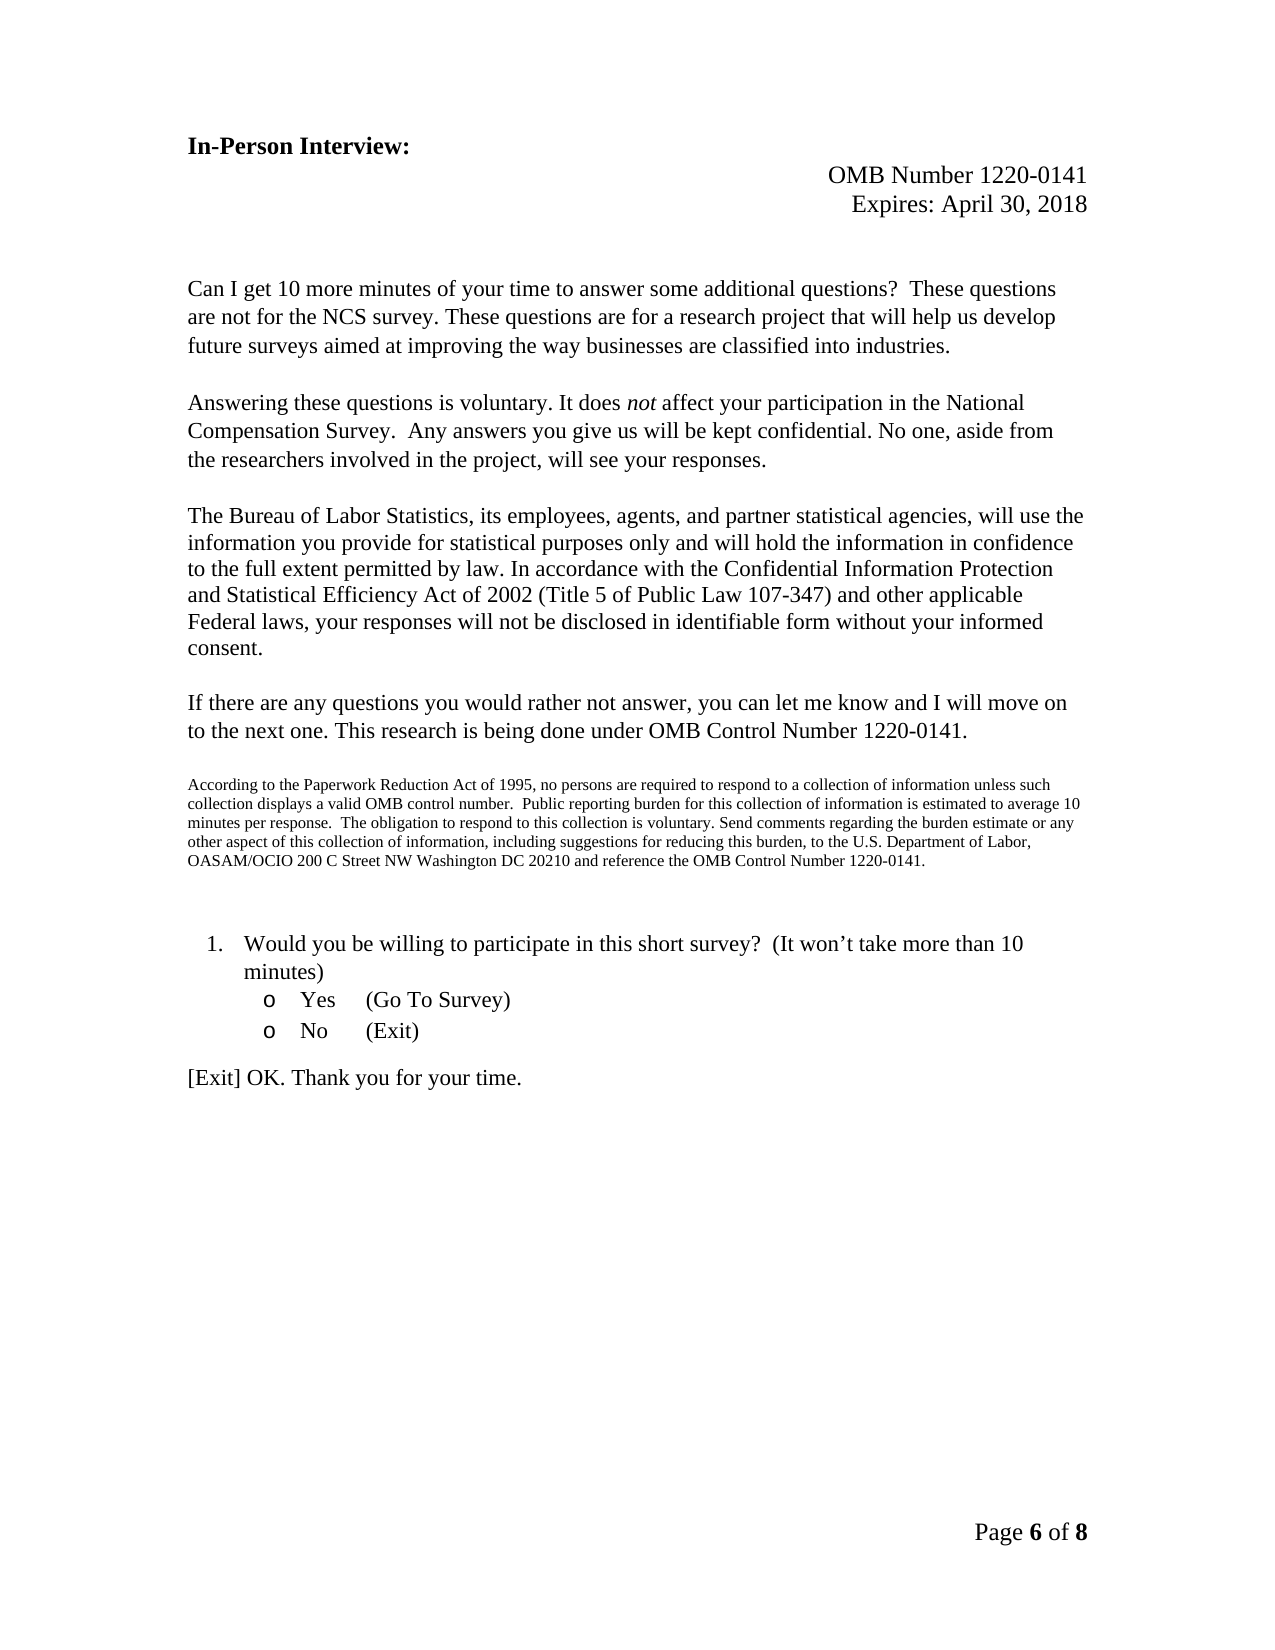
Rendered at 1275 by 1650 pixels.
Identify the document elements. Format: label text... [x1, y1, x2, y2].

text OMB Number 1220-0141 [187, 160, 1087, 189]
text [Exit] OK. Thank you for your time. [187, 1064, 1087, 1090]
list No (Exit) [262, 1017, 1087, 1045]
list Would you be willing to participate in this short survey? (It won’t take more than 10 minutes) [206, 930, 1087, 984]
text The Bureau of Labor Statistics, its employees, agents, and partner statistical agencies, will use the information you provide for statistical purposes only and will hold the information in confidence to the full extent permitted by law. In accordance with the Confidential Information Protection and Statistical Efficiency Act of 2002 (Title 5 of Public Law 107-347) and other applicable Federal laws, your responses will not be disclosed in identifiable form without your informed consent. [187, 502, 1087, 661]
text In-Person Interview: [187, 131, 1087, 160]
text Expires: April 30, 2018 [187, 189, 1087, 217]
list Yes (Go To Survey) [262, 987, 1087, 1015]
text According to the Paperwork Reduction Act of 1995, no persons are required to respond to a collection of information unless such collection displays a valid OMB control number. Public reporting burden for this collection of information is estimated to average 10 minutes per response. The obligation to respond to this collection is voluntary. Send comments regarding the burden estimate or any other aspect of this collection of information, including suggestions for reducing this burden, to the U.S. Department of Labor, OASAM/OCIO 200 C Street NW Washington DC 20210 and reference the OMB Control Number 1220-0141. [187, 774, 1087, 870]
list Can I get 10 more minutes of your time to answer some additional questions? These questions are not for the NCS survey. These questions are for a research project that will help us develop future surveys aimed at improving the way businesses are classified into industries. [187, 275, 1087, 358]
list Answering these questions is voluntary. It does not affect your participation in the National Compensation Survey. Any answers you give us will be kept confidential. No one, aside from the researchers involved in the project, will see your responses. [187, 389, 1087, 472]
list If there are any questions you would rather not answer, you can let me know and I will move on to the next one. This research is being done under OMB Control Number 1220-0141. [187, 689, 1087, 744]
